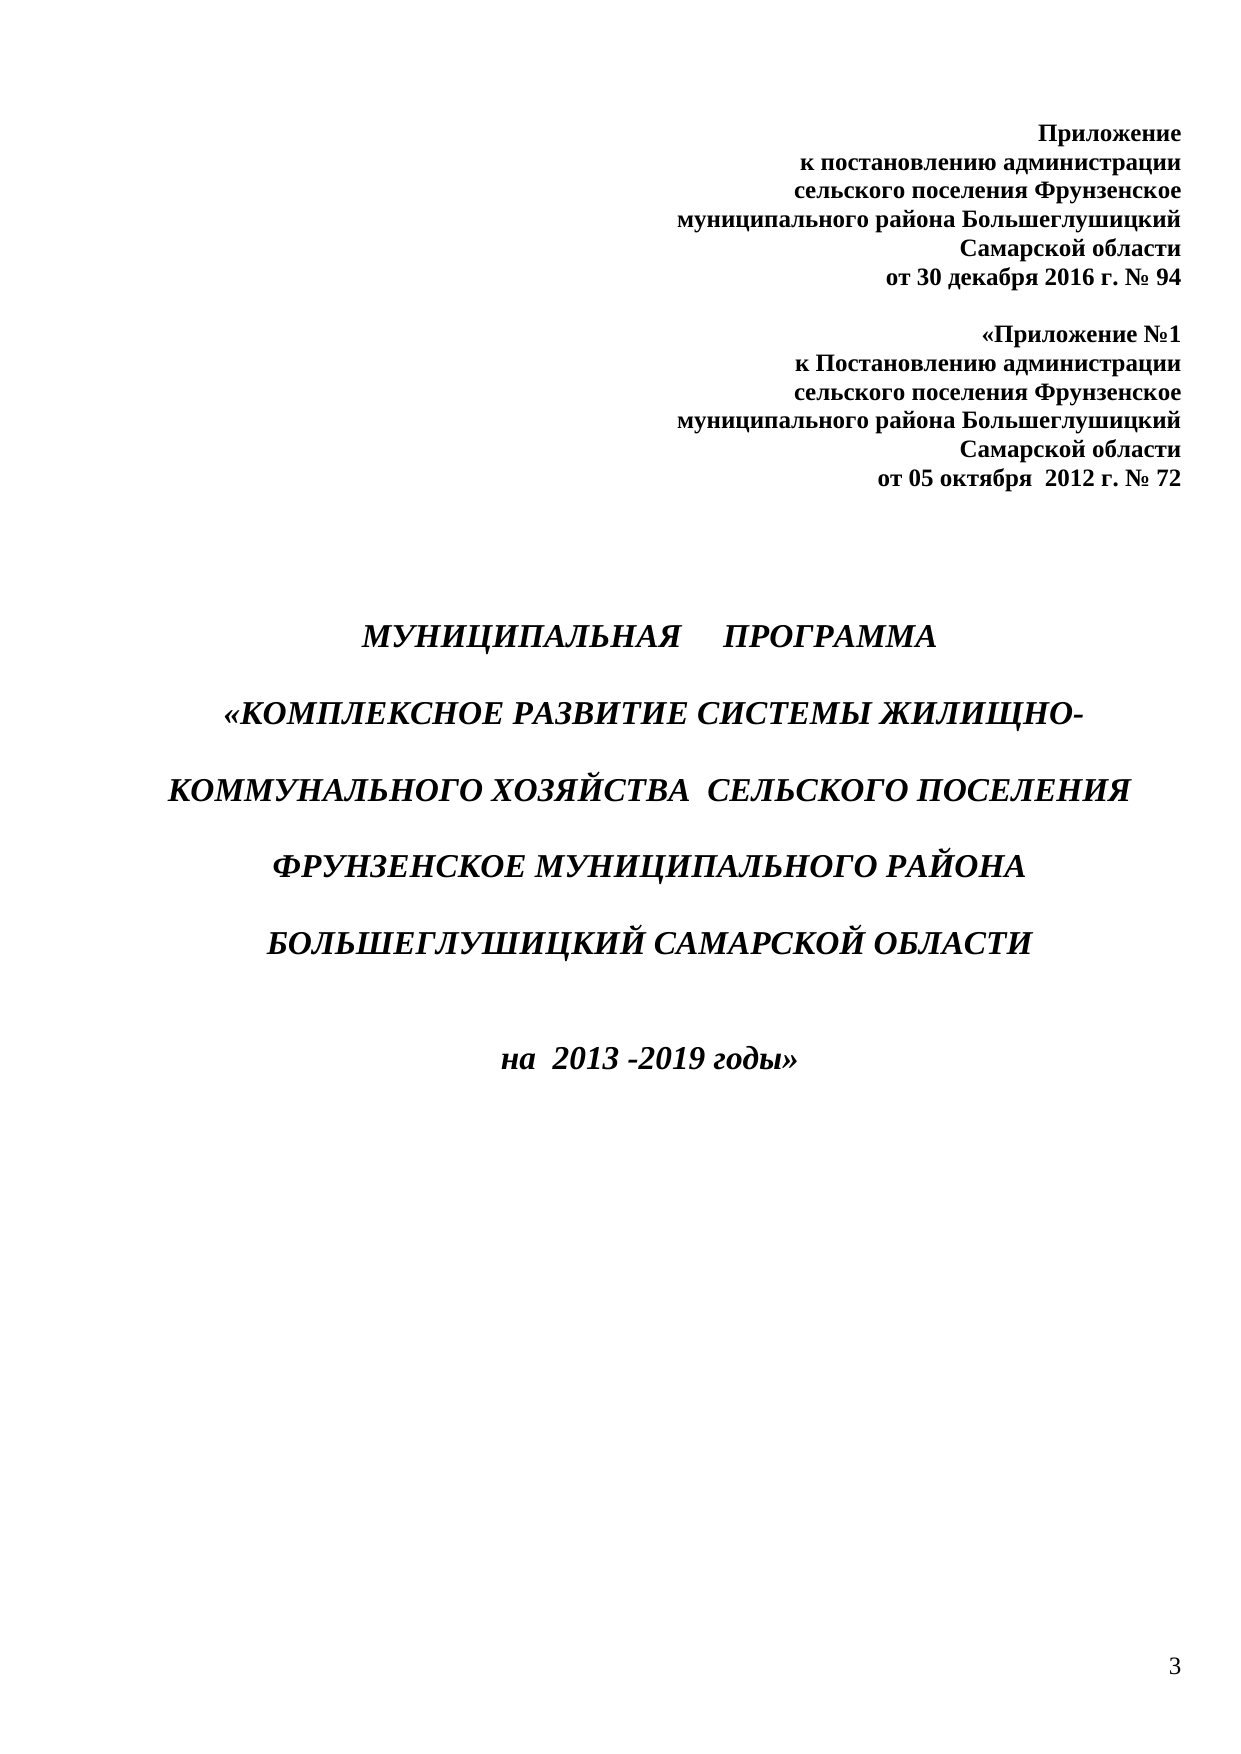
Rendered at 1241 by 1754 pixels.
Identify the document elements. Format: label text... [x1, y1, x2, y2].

text к постановлению администрации [118, 147, 1181, 176]
text МУНИЦИПАЛЬНАЯ ПРОГРАММА [118, 616, 1181, 655]
text на 2013 -2019 годы» [118, 1038, 1181, 1076]
text от 05 октября 2012 г. № 72 [118, 463, 1181, 492]
text «КОМПЛЕКСНОЕ РАЗВИТИЕ СИСТЕМЫ ЖИЛИЩНО- КОММУНАЛЬНОГО ХОЗЯЙСТВА СЕЛЬСКОГО ПОСЕЛЕНИЯ ФРУНЗЕНСКОЕ МУНИЦИПАЛЬНОГО РАЙОНА БОЛЬШЕГЛУШИЦКИЙ САМАРСКОЙ ОБЛАСТИ [118, 693, 1181, 961]
text к Постановлению администрации [118, 348, 1181, 377]
text сельского поселения Фрунзенское [118, 377, 1181, 406]
text Приложение [118, 118, 1181, 147]
text Самарской области [118, 233, 1181, 262]
text муниципального района Большеглушицкий [118, 204, 1181, 233]
text «Приложение №1 [118, 319, 1181, 348]
text Самарской области [118, 434, 1181, 463]
text муниципального района Большеглушицкий [118, 406, 1181, 434]
text от 30 декабря 2016 г. № 94 [118, 262, 1181, 291]
text сельского поселения Фрунзенское [118, 176, 1181, 204]
